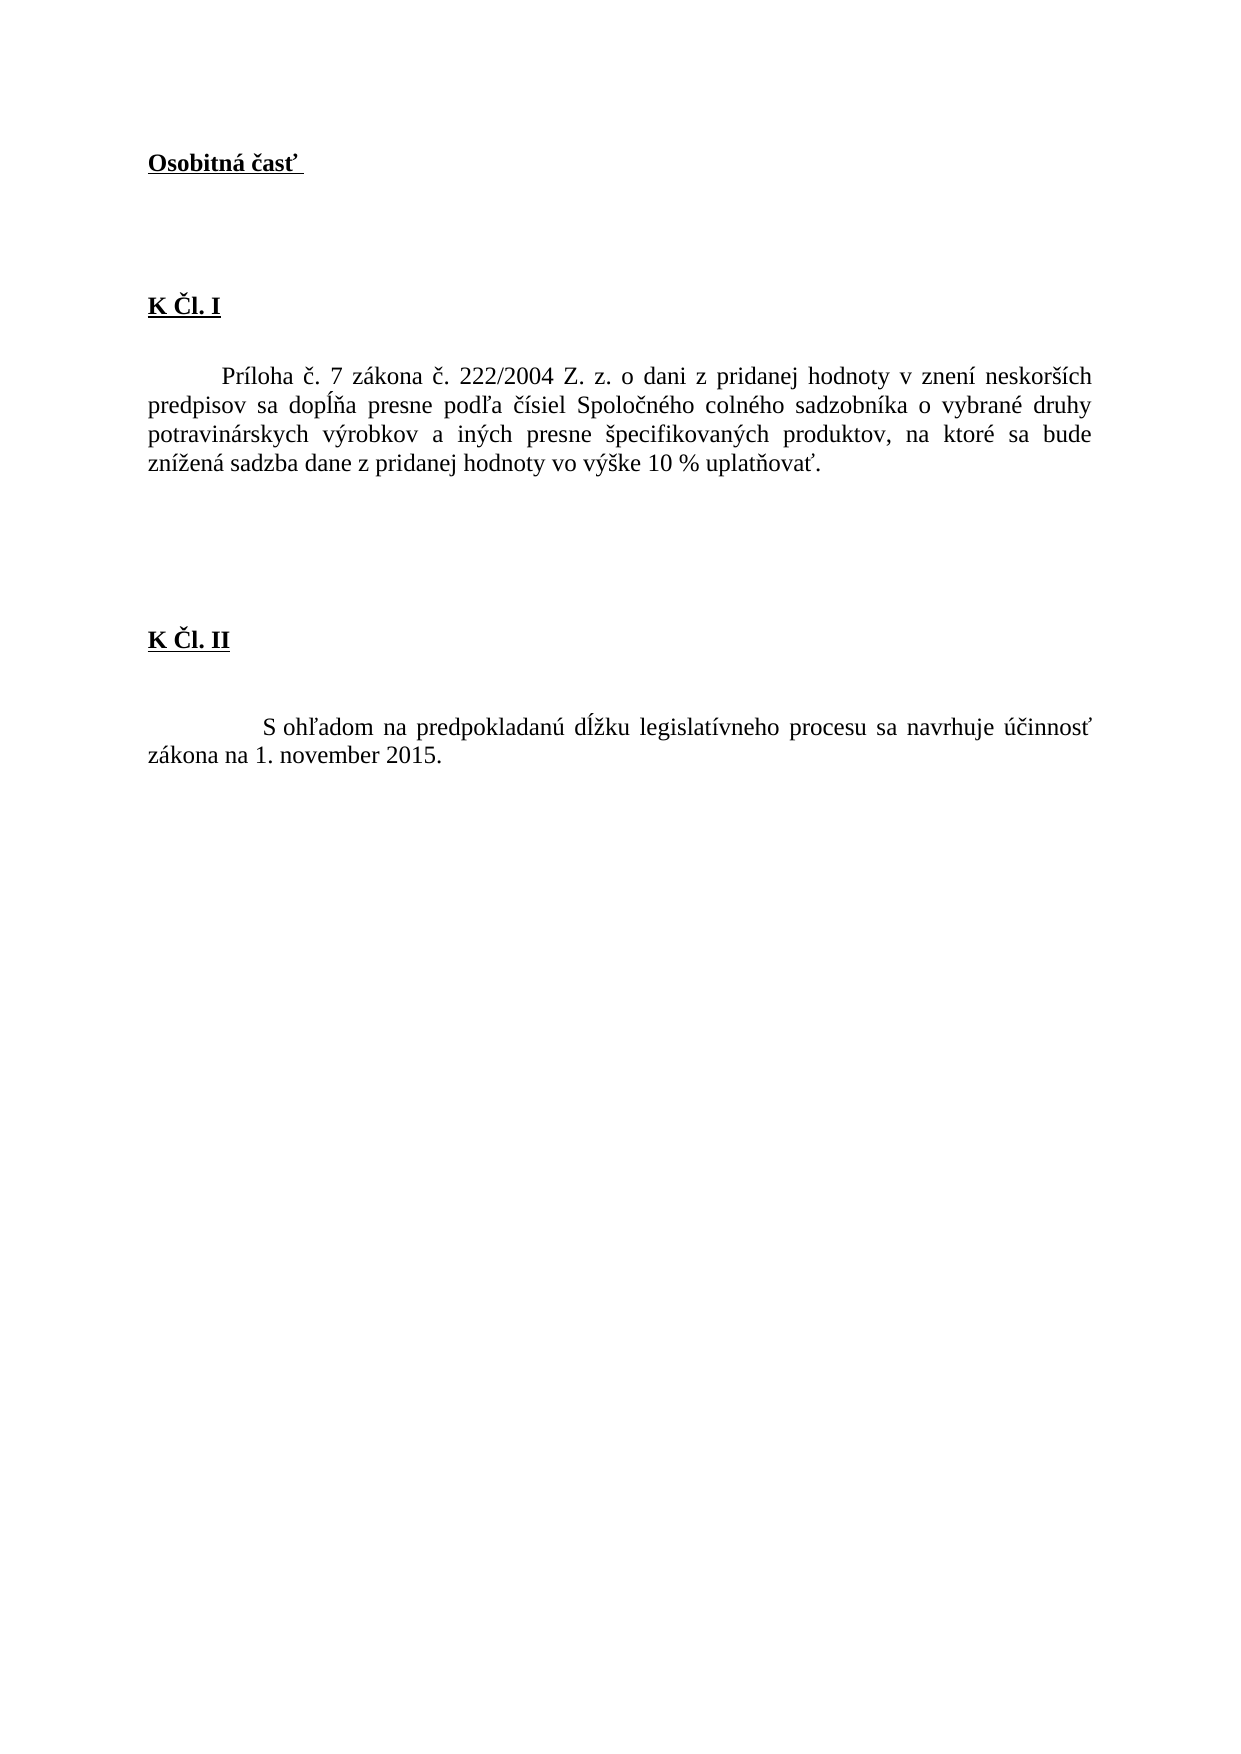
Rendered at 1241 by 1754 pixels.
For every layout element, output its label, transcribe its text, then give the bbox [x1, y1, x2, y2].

text K Čl. II [148, 626, 1093, 654]
text Príloha č. 7 zákona č. 222/2004 Z. z. o dani z pridanej hodnoty v znení neskorších predpisov sa dopĺňa presne podľa čísiel Spoločného colného sadzobníka o vybrané druhy potravinárskych výrobkov a iných presne špecifikovaných produktov, na ktoré sa bude znížená sadzba dane z pridanej hodnoty vo výške 10 % uplatňovať. [148, 361, 1093, 476]
text Osobitná časť [148, 148, 1093, 176]
text S ohľadom na predpokladanú dĺžku legislatívneho procesu sa navrhuje účinnosť zákona na 1. november 2015. [148, 712, 1093, 769]
text K Čl. I [148, 291, 1093, 320]
